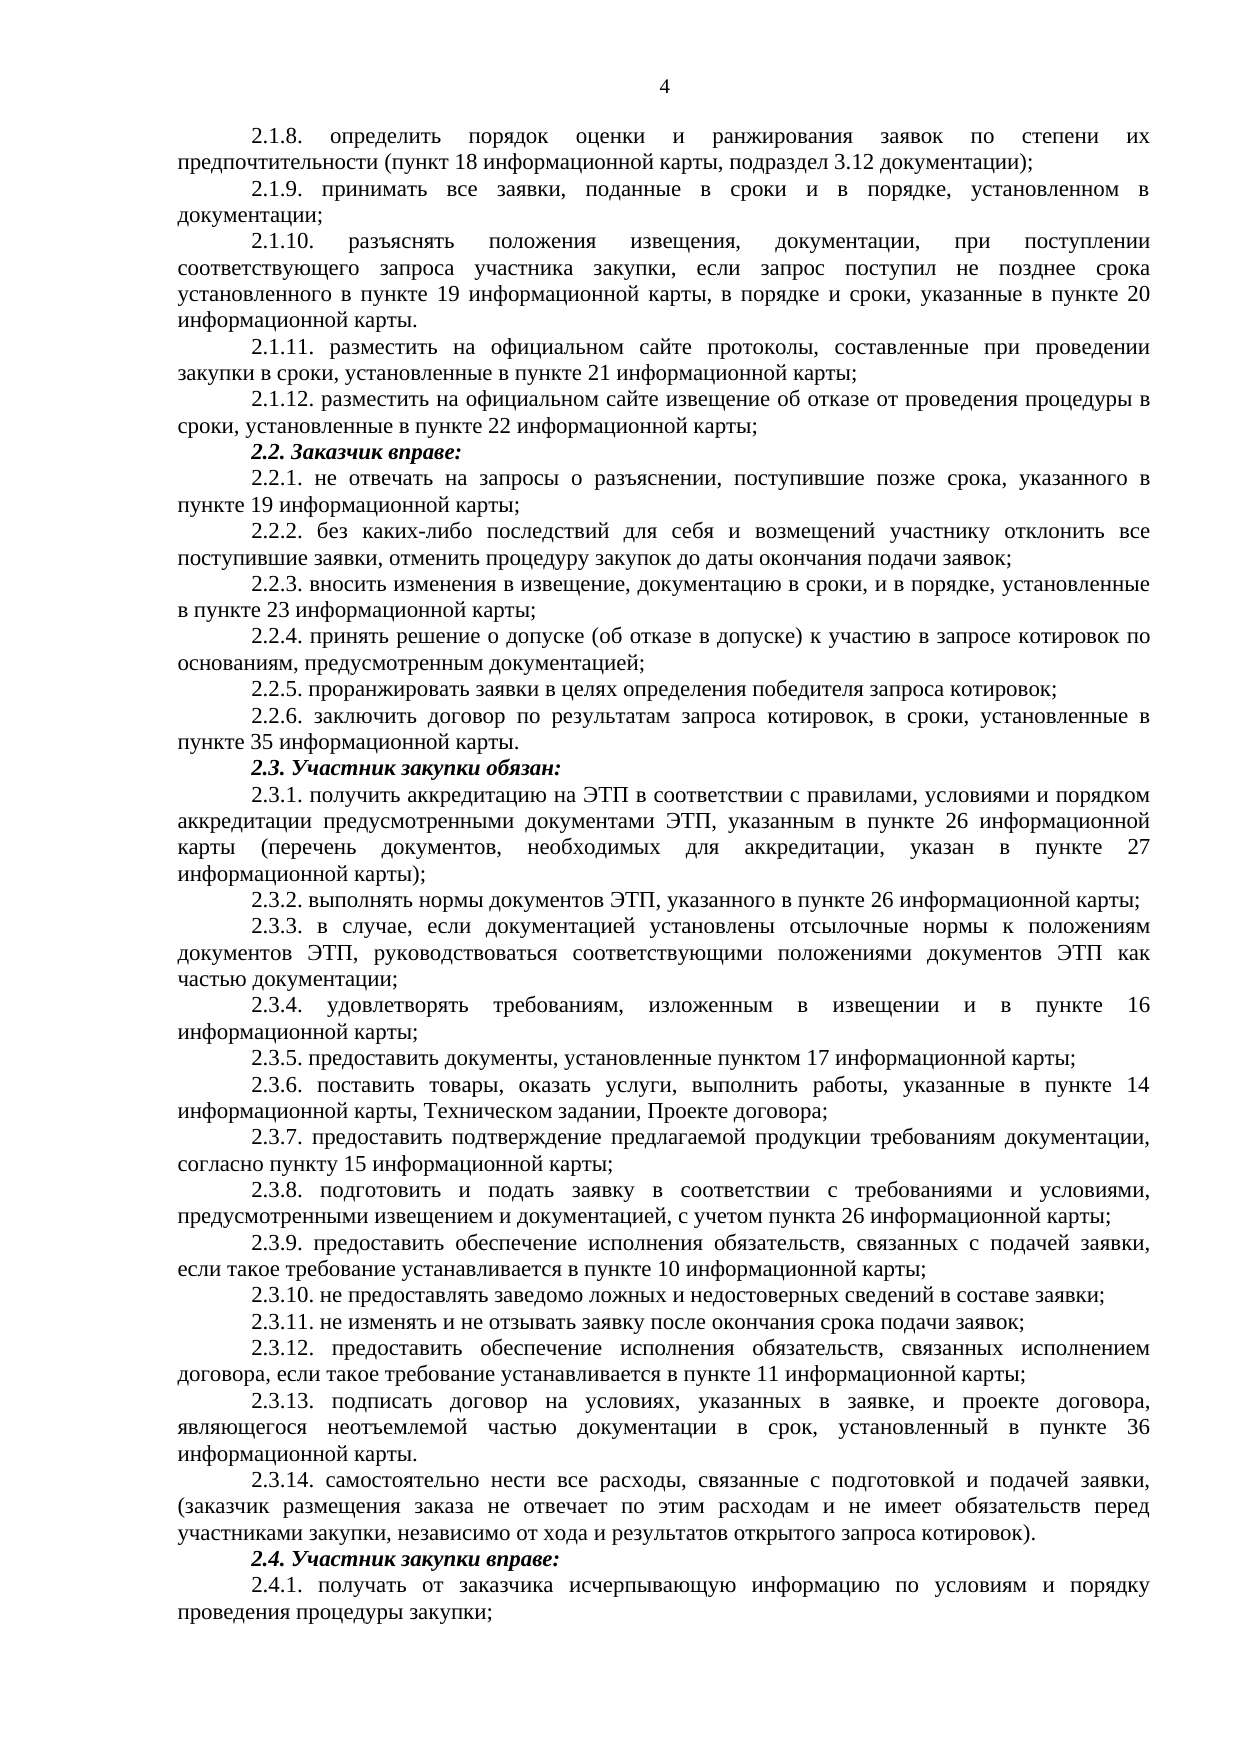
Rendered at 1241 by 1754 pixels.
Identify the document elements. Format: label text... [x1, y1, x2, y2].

text 2.2.3. вносить изменения в извещение, документацию в сроки, и в порядке, установленные в пункте 23 информационной карты; [177, 570, 1152, 623]
text 2.3.9. предоставить обеспечение исполнения обязательств, связанных с подачей заявки, если такое требование устанавливается в пункте 10 информационной карты; [177, 1229, 1152, 1281]
text 2.2.2. без каких-либо последствий для себя и возмещений участнику отклонить все поступившие заявки, отменить процедуру закупок до даты окончания подачи заявок; [177, 517, 1152, 570]
text 2.1.8. определить порядок оценки и ранжирования заявок по степени их предпочтительности (пункт 18 информационной карты, подраздел 3.12 документации); [177, 122, 1152, 174]
text 2.3.8. подготовить и подать заявку в соответствии с требованиями и условиями, предусмотренными извещением и документацией, с учетом пункта 26 информационной карты; [177, 1176, 1152, 1229]
text 2.2. Заказчик вправе: [177, 438, 1152, 464]
text 2.1.9. принимать все заявки, поданные в сроки и в порядке, установленном в документации; [177, 174, 1152, 227]
text 2.3.11. не изменять и не отзывать заявку после окончания срока подачи заявок; [177, 1308, 1152, 1334]
text 2.4. Участник закупки вправе: [177, 1545, 1152, 1571]
text 2.1.11. разместить на официальном сайте протоколы, составленные при проведении закупки в сроки, установленные в пункте 21 информационной карты; [177, 333, 1152, 385]
text 2.3.6. поставить товары, оказать услуги, выполнить работы, указанные в пункте 14 информационной карты, Техническом задании, Проекте договора; [177, 1071, 1152, 1123]
text 2.2.5. проранжировать заявки в целях определения победителя запроса котировок; [177, 675, 1152, 702]
text 2.1.10. разъяснять положения извещения, документации, при поступлении соответствующего запроса участника закупки, если запрос поступил не позднее срока установленного в пункте 19 информационной карты, в порядке и сроки, указанные в пункте 20 информационной карты. [177, 227, 1152, 333]
text 2.2.6. заключить договор по результатам запроса котировок, в сроки, установленные в пункте 35 информационной карты. [177, 702, 1152, 754]
text 2.2.1. не отвечать на запросы о разъяснении, поступившие позже срока, указанного в пункте 19 информационной карты; [177, 464, 1152, 517]
text 2.3.4. удовлетворять требованиям, изложенным в извещении и в пункте 16 информационной карты; [177, 992, 1152, 1044]
text 2.1.12. разместить на официальном сайте извещение об отказе от проведения процедуры в сроки, установленные в пункте 22 информационной карты; [177, 385, 1152, 438]
text 2.3.3. в случае, если документацией установлены отсылочные нормы к положениям документов ЭТП, руководствоваться соответствующими положениями документов ЭТП как частью документации; [177, 912, 1152, 992]
text 2.2.4. принять решение о допуске (об отказе в допуске) к участию в запросе котировок по основаниям, предусмотренным документацией; [177, 623, 1152, 675]
text 2.4.1. получать от заказчика исчерпывающую информацию по условиям и порядку проведения процедуры закупки; [177, 1571, 1152, 1624]
text 2.3.14. самостоятельно нести все расходы, связанные с подготовкой и подачей заявки, (заказчик размещения заказа не отвечает по этим расходам и не имеет обязательств перед участниками закупки, независимо от хода и результатов открытого запроса котировок). [177, 1466, 1152, 1545]
text 2.3.13. подписать договор на условиях, указанных в заявке, и проекте договора, являющегося неотъемлемой частью документации в срок, установленный в пункте 36 информационной карты. [177, 1387, 1152, 1466]
text 2.3.2. выполнять нормы документов ЭТП, указанного в пункте 26 информационной карты; [177, 886, 1152, 912]
text 2.3.1. получить аккредитацию на ЭТП в соответствии с правилами, условиями и порядком аккредитации предусмотренными документами ЭТП, указанным в пункте 26 информационной карты (перечень документов, необходимых для аккредитации, указан в пункте 27 информационной карты); [177, 781, 1152, 886]
text 2.3.12. предоставить обеспечение исполнения обязательств, связанных исполнением договора, если такое требование устанавливается в пункте 11 информационной карты; [177, 1334, 1152, 1387]
text 2.3.10. не предоставлять заведомо ложных и недостоверных сведений в составе заявки; [177, 1281, 1152, 1308]
text 2.3.7. предоставить подтверждение предлагаемой продукции требованиям документации, согласно пункту 15 информационной карты; [177, 1123, 1152, 1176]
text 2.3.5. предоставить документы, установленные пунктом 17 информационной карты; [177, 1044, 1152, 1071]
text 2.3. Участник закупки обязан: [177, 754, 1152, 781]
